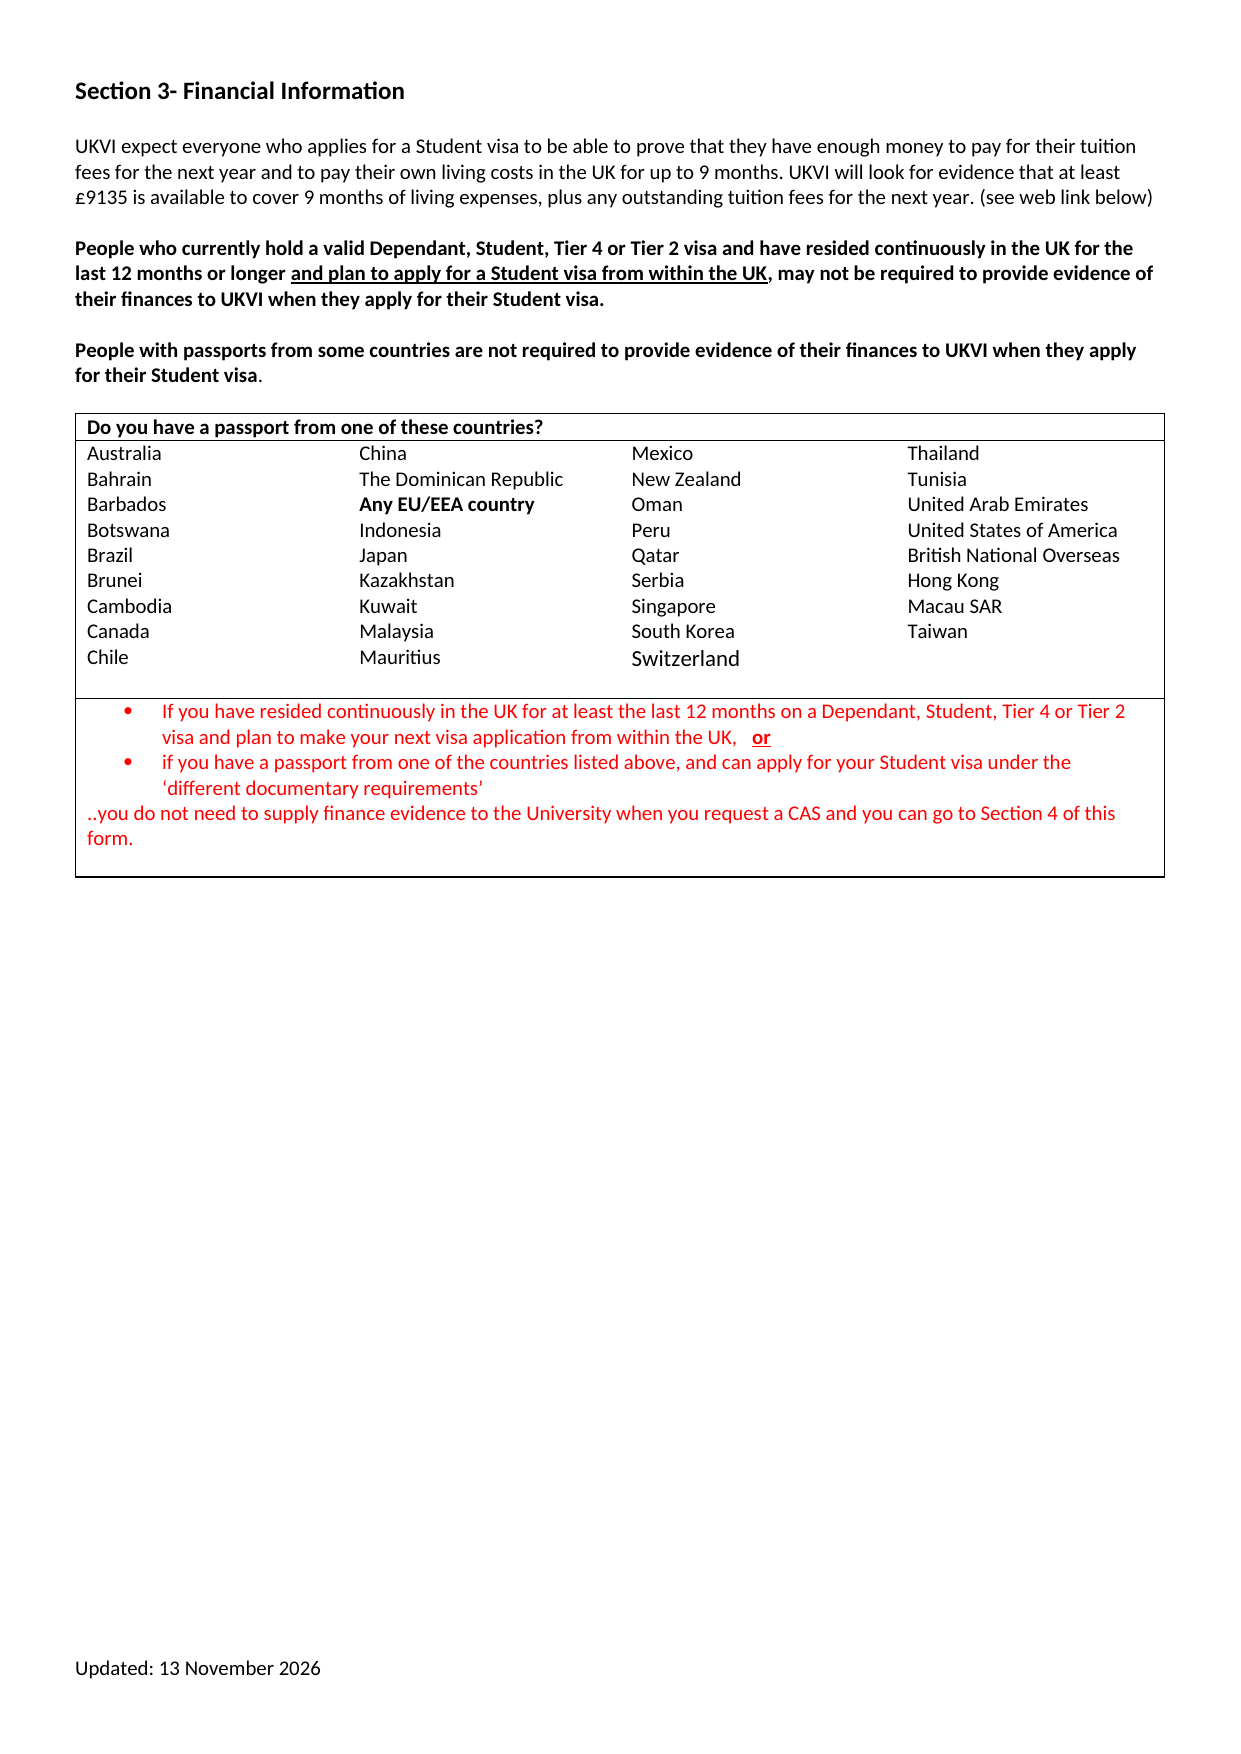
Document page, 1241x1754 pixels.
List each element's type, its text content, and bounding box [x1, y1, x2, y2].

table_cell Thailand Tunisia United Arab Emirates United States of America British National Overseas Hong Kong Macau SAR Taiwan [893, 441, 1164, 697]
table_cell China The Dominican Republic Any EU/EEA country Indonesia Japan Kazakhstan Kuwait Malaysia Mauritius [348, 441, 620, 697]
text People with passports from some countries are not required to provide evidence of their finances to UKVI when they apply for their Student visa. [75, 337, 1165, 388]
table_cell If you have resided continuously in the UK for at least the last 12 months on a Dependant, Student, Tier 4 or Tier 2 visa and plan to make your next visa application from within the UK, or if you have a passport from one of the countries listed above, and can apply for your Student visa under the ‘different documentary requirements’ ..you do not need to supply finance evidence to the University when you request a CAS and you can go to Section 4 of this form. [76, 699, 1164, 876]
table_cell Australia Bahrain Barbados Botswana Brazil Brunei Cambodia Canada Chile [76, 441, 348, 697]
table_header Do you have a passport from one of these countries? [76, 414, 1164, 439]
text Section 3- Financial Information [75, 75, 1165, 106]
table_cell Mexico New Zealand Oman Peru Qatar Serbia Singapore South Korea Switzerland [620, 441, 892, 697]
text People who currently hold a valid Dependant, Student, Tier 4 or Tier 2 visa and have resided continuously in the UK for the last 12 months or longer and plan to apply for a Student visa from within the UK, may not be required to provide evidence of their finances to UKVI when they apply for their Student visa. [75, 235, 1165, 311]
text UKVI expect everyone who applies for a Student visa to be able to prove that they have enough money to pay for their tuition fees for the next year and to pay their own living costs in the UK for up to 9 months. UKVI will look for evidence that at least £9135 is available to cover 9 months of living expenses, plus any outstanding tuition fees for the next year. (see web link below) [75, 133, 1165, 210]
